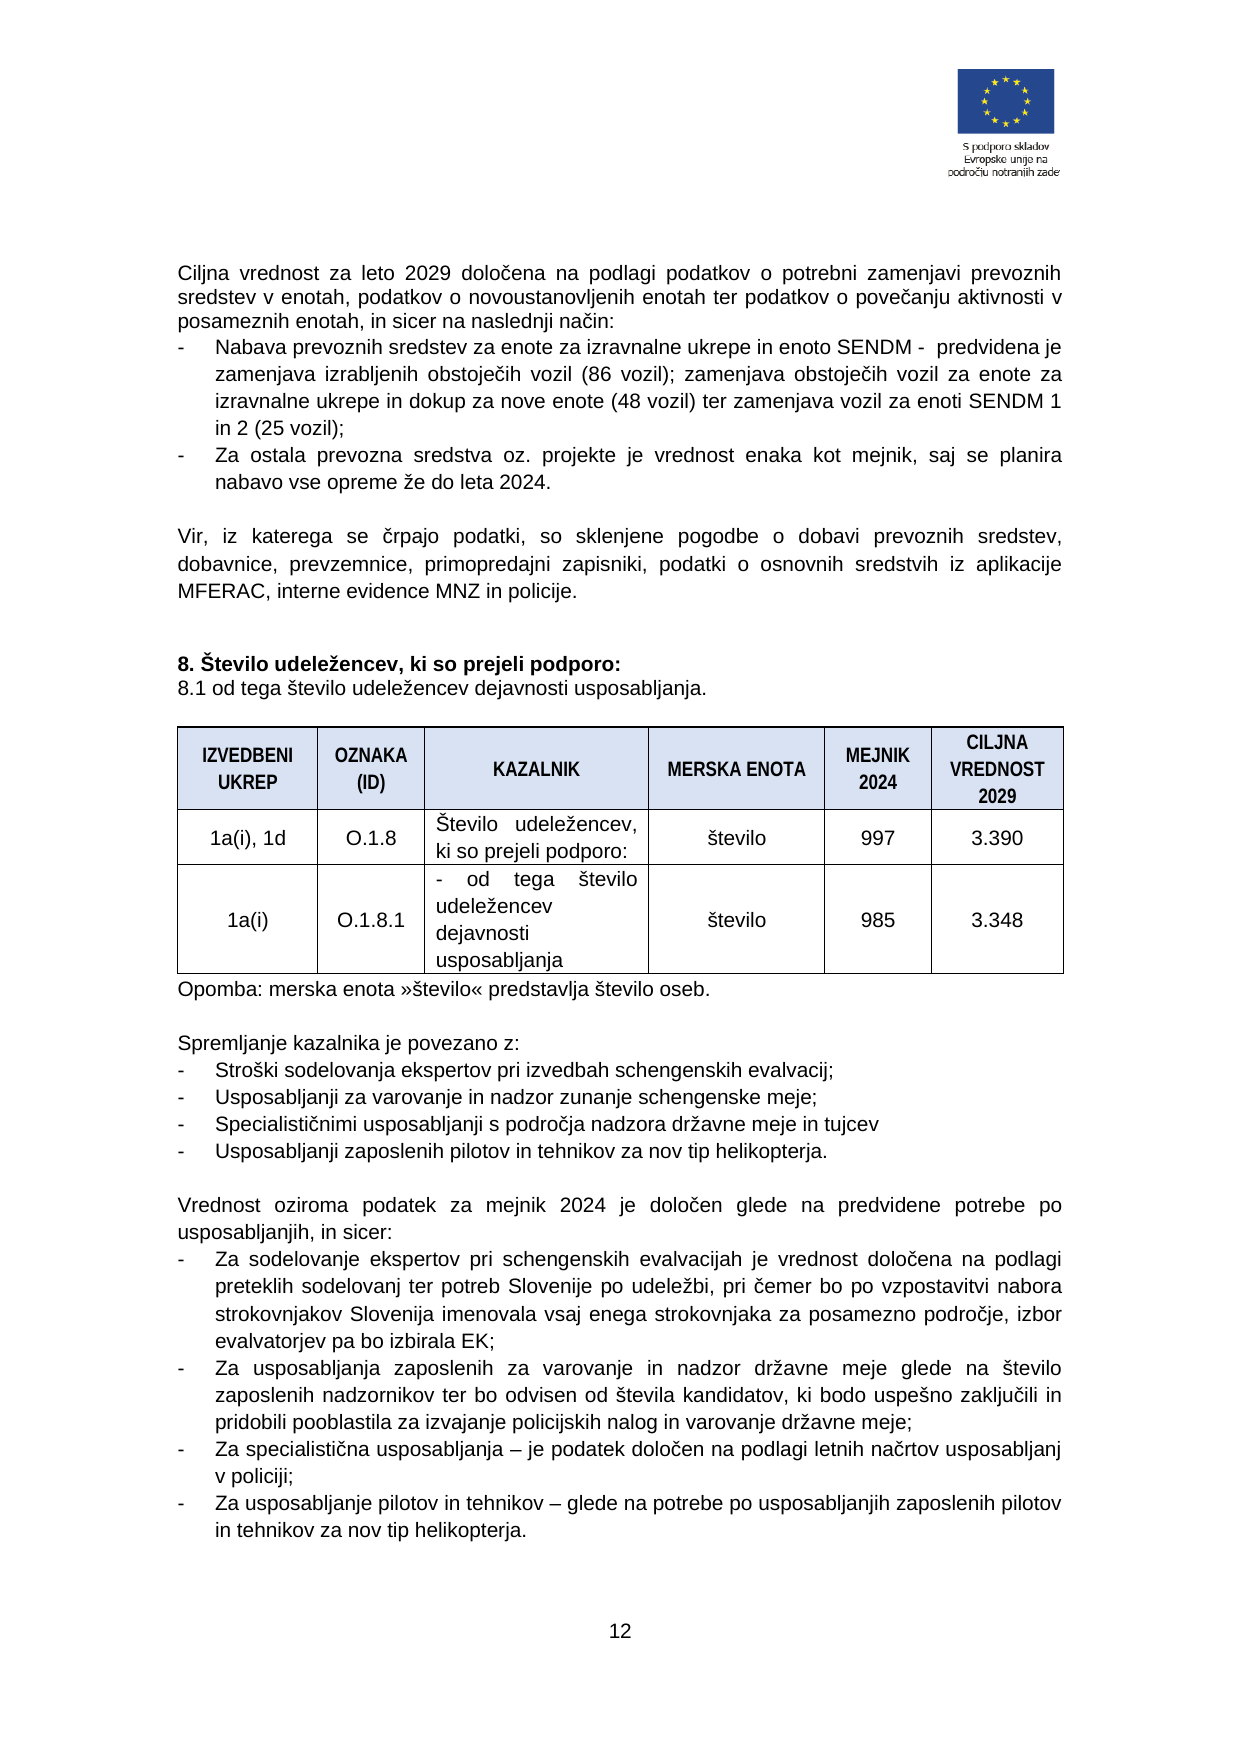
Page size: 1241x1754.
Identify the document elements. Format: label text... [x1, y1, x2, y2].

table_cell 997 [825, 810, 931, 864]
text Vrednost oziroma podatek za mejnik 2024 je določen glede na predvidene potrebe po usposabljanjih, in sicer: [177, 1191, 1063, 1245]
list Usposabljanji zaposlenih pilotov in tehnikov za nov tip helikopterja. [177, 1137, 1063, 1164]
table_header OZNAKA (ID) [318, 728, 424, 809]
table_header MERSKA ENOTA [649, 728, 824, 809]
table_cell število [649, 865, 824, 973]
table_header MEJNIK 2024 [825, 728, 931, 809]
list Usposabljanji za varovanje in nadzor zunanje schengenske meje; [177, 1083, 1063, 1110]
list Za specialistična usposabljanja – je podatek določen na podlagi letnih načrtov usposabljanj v policiji; [177, 1435, 1063, 1489]
table_cell - od tega število udeležencev dejavnosti usposabljanja [425, 865, 648, 973]
table_cell 3.390 [932, 810, 1063, 864]
picture [947, 69, 1060, 176]
table_cell 985 [825, 865, 931, 973]
table_cell število [649, 810, 824, 864]
list Za usposabljanje pilotov in tehnikov – glede na potrebe po usposabljanjih zaposlenih pilotov in tehnikov za nov tip helikopterja. [177, 1489, 1063, 1543]
table_header IZVEDBENI UKREP [178, 728, 317, 809]
text 8.1 od tega število udeležencev dejavnosti usposabljanja. [177, 675, 1063, 699]
list Stroški sodelovanja ekspertov pri izvedbah schengenskih evalvacij; [177, 1056, 1063, 1083]
text Ciljna vrednost za leto 2029 določena na podlagi podatkov o potrebni zamenjavi prevoznih sredstev v enotah, podatkov o novoustanovljenih enotah ter podatkov o povečanju aktivnosti v posameznih enotah, in sicer na naslednji način: [177, 261, 1063, 333]
text Spremljanje kazalnika je povezano z: [177, 1028, 1063, 1056]
list Za sodelovanje ekspertov pri schengenskih evalvacijah je vrednost določena na podlagi preteklih sodelovanj ter potreb Slovenije po udeležbi, pri čemer bo po vzpostavitvi nabora strokovnjakov Slovenija imenovala vsaj enega strokovnjaka za posamezno področje, izbor evalvatorjev pa bo izbirala EK; [177, 1245, 1063, 1353]
text Vir, iz katerega se črpajo podatki, so sklenjene pogodbe o dobavi prevoznih sredstev, dobavnice, prevzemnice, primopredajni zapisniki, podatki o osnovnih sredstvih iz aplikacije MFERAC, interne evidence MNZ in policije. [177, 522, 1063, 603]
list Nabava prevoznih sredstev za enote za izravnalne ukrepe in enoto SENDM - predvidena je zamenjava izrabljenih obstoječih vozil (86 vozil); zamenjava obstoječih vozil za enote za izravnalne ukrepe in dokup za nove enote (48 vozil) ter zamenjava vozil za enoti SENDM 1 in 2 (25 vozil); [177, 333, 1063, 441]
list Za ostala prevozna sredstva oz. projekte je vrednost enaka kot mejnik, saj se planira nabavo vse opreme že do leta 2024. [177, 441, 1063, 495]
table_header KAZALNIK [425, 728, 648, 809]
table_cell 3.348 [932, 865, 1063, 973]
table_cell Število udeležencev, ki so prejeli podporo: [425, 810, 648, 864]
text 8. Število udeležencev, ki so prejeli podporo: [177, 651, 1063, 675]
table_cell 1a(i), 1d [178, 810, 317, 864]
text Opomba: merska enota »število« predstavlja število oseb. [177, 974, 1063, 1001]
table_cell 1a(i) [178, 865, 317, 973]
table_cell O.1.8 [318, 810, 424, 864]
list Specialističnimi usposabljanji s področja nadzora državne meje in tujcev [177, 1110, 1063, 1137]
table_header CILJNA VREDNOST 2029 [932, 728, 1063, 809]
table_cell O.1.8.1 [318, 865, 424, 973]
